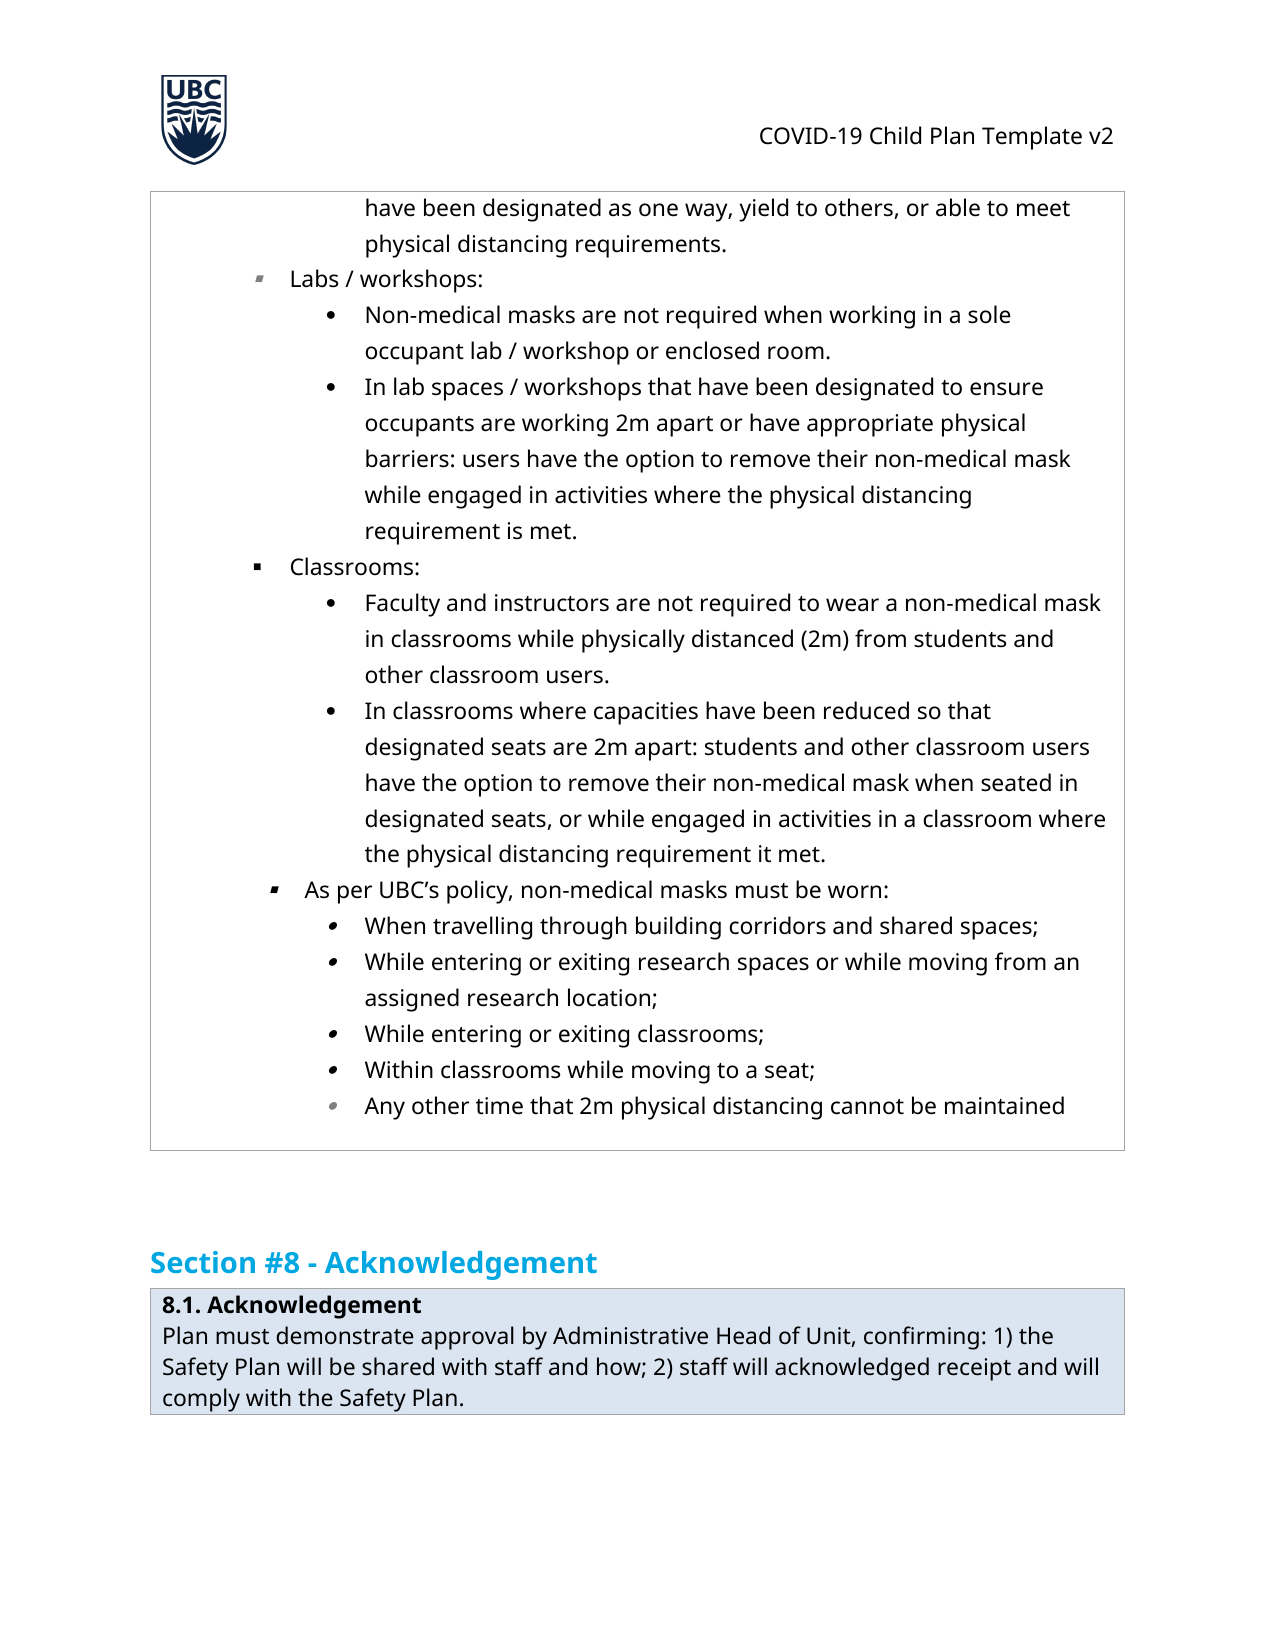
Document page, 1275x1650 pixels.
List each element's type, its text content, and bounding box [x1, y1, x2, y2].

table_header 8.1. Acknowledgement Plan must demonstrate approval by Administrative Head of Unit, confirming: 1) the Safety Plan will be shared with staff and how; 2) staff will acknowledged receipt and will comply with the Safety Plan. [151, 1289, 1124, 1414]
picture [161, 75, 227, 165]
text Section #8 - Acknowledgement [150, 1242, 1125, 1282]
